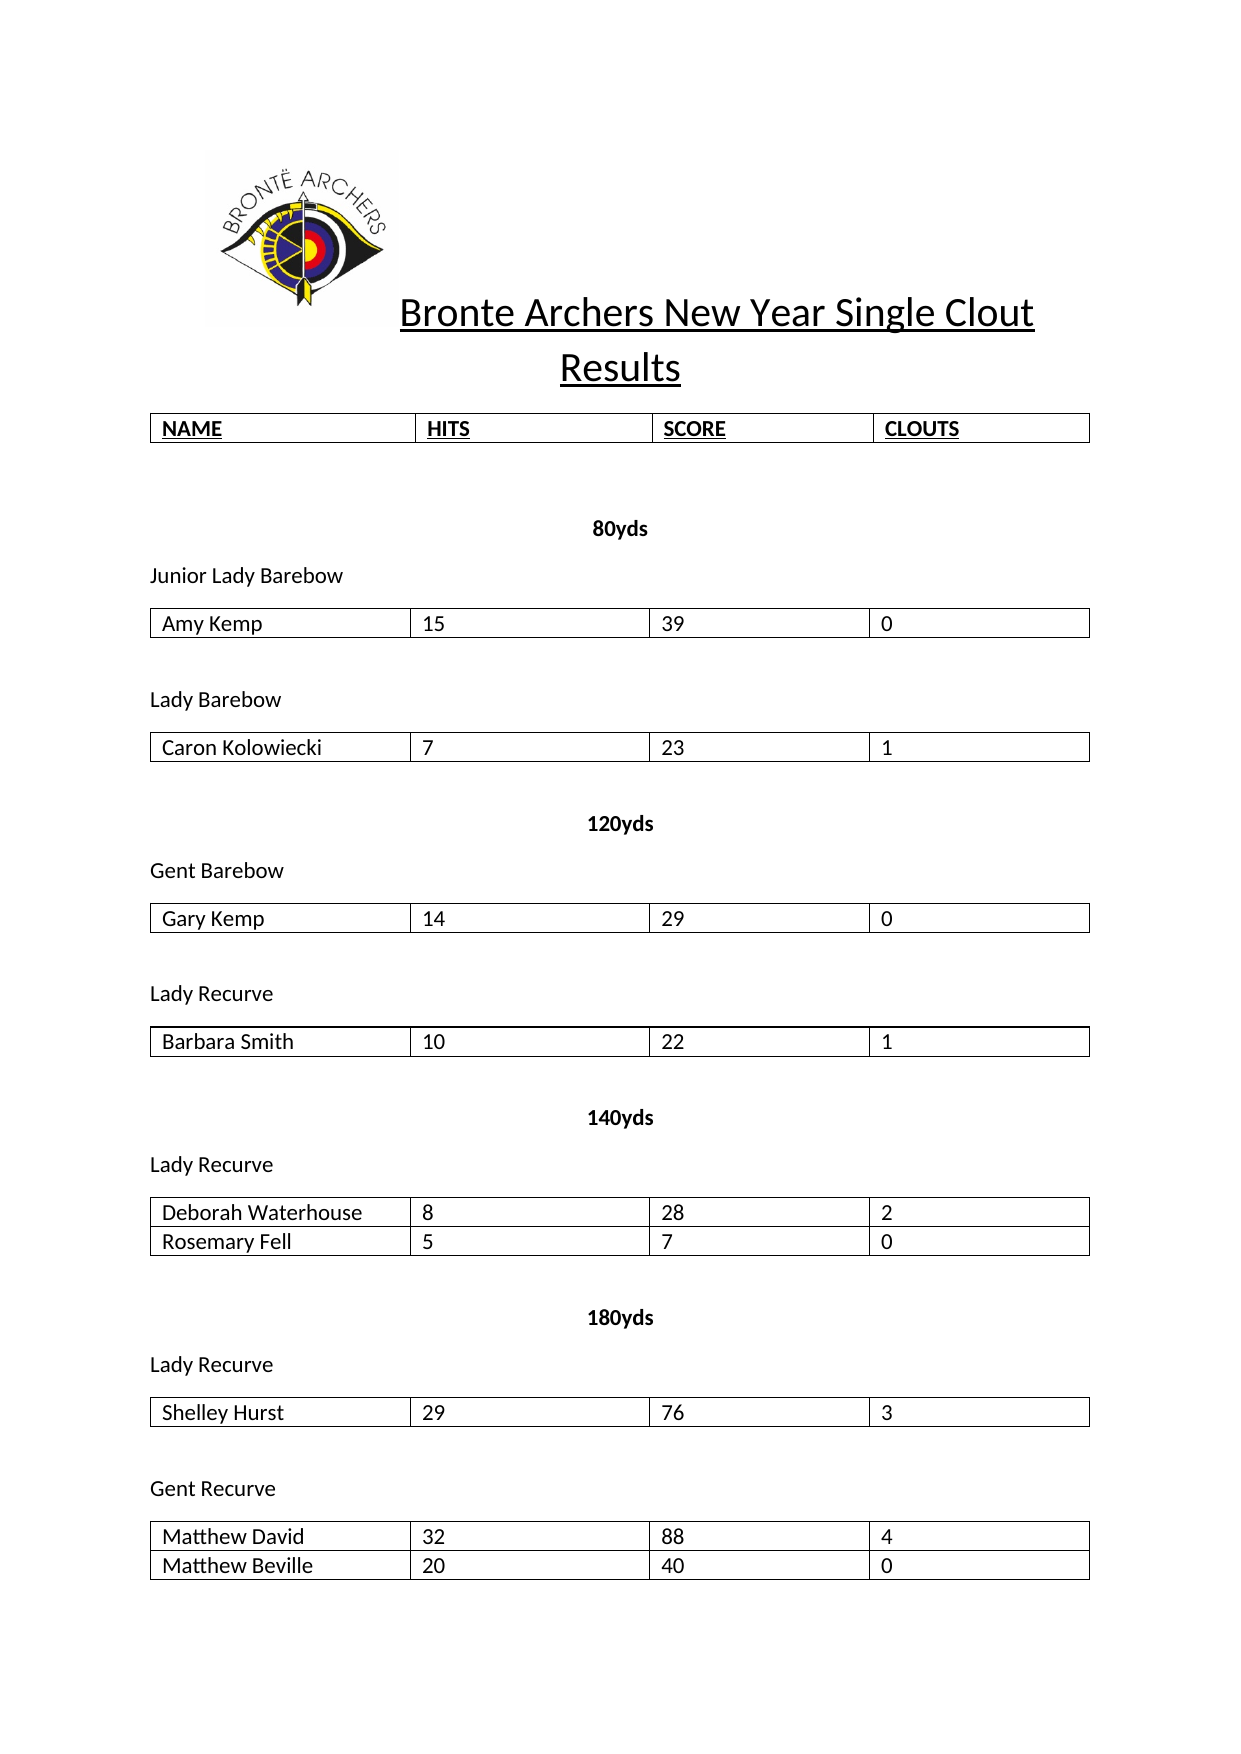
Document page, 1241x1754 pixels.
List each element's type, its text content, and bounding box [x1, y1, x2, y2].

text Gent Barebow [150, 856, 1090, 884]
table_header 3 [870, 1398, 1089, 1426]
table_cell 0 [870, 1227, 1089, 1255]
text Lady Recurve [150, 1350, 1090, 1378]
table_header Barbara Smith [151, 1028, 410, 1056]
table_header 32 [411, 1522, 649, 1550]
table_header Gary Kemp [151, 904, 410, 932]
table_header 1 [870, 733, 1089, 761]
table_header 2 [870, 1198, 1089, 1226]
table_header 22 [650, 1028, 869, 1056]
table_header 0 [870, 609, 1089, 637]
text Gent Recurve [150, 1474, 1090, 1502]
text 140yds [150, 1103, 1090, 1131]
table_header CLOUTS [874, 414, 1089, 442]
table_header 76 [650, 1398, 869, 1426]
table_header 15 [411, 609, 649, 637]
table_cell 0 [870, 1551, 1089, 1579]
text Lady Recurve [150, 979, 1090, 1008]
table_header NAME [151, 414, 415, 442]
table_header 29 [411, 1398, 649, 1426]
text Lady Barebow [150, 685, 1090, 713]
table_header Amy Kemp [151, 609, 410, 637]
table_cell 40 [650, 1551, 869, 1579]
table_header 0 [870, 904, 1089, 932]
table_header 8 [411, 1198, 649, 1226]
table_header 39 [650, 609, 869, 637]
table_header HITS [416, 414, 652, 442]
table_header 28 [650, 1198, 869, 1226]
text 80yds [150, 514, 1090, 542]
table_cell 7 [650, 1227, 869, 1255]
table_header SCORE [653, 414, 873, 442]
table_header 14 [411, 904, 649, 932]
text 180yds [150, 1303, 1090, 1331]
table_cell 20 [411, 1551, 649, 1579]
table_header 4 [870, 1522, 1089, 1550]
table_header 29 [650, 904, 869, 932]
table_header 7 [411, 733, 649, 761]
table_header 23 [650, 733, 869, 761]
table_header 88 [650, 1522, 869, 1550]
table_header 1 [870, 1028, 1089, 1056]
table_header Deborah Waterhouse [151, 1198, 410, 1226]
table_cell 5 [411, 1227, 649, 1255]
text 120yds [150, 809, 1090, 837]
table_header Matthew David [151, 1522, 410, 1550]
table_header Caron Kolowiecki [151, 733, 410, 761]
table_cell Matthew Beville [151, 1551, 410, 1579]
table_cell Rosemary Fell [151, 1227, 410, 1255]
table_header 10 [411, 1028, 649, 1056]
picture [205, 150, 400, 327]
table_header Shelley Hurst [151, 1398, 410, 1426]
text Bronte Archers New Year Single Clout Results [150, 150, 1090, 392]
text Junior Lady Barebow [150, 561, 1090, 589]
text Lady Recurve [150, 1150, 1090, 1178]
